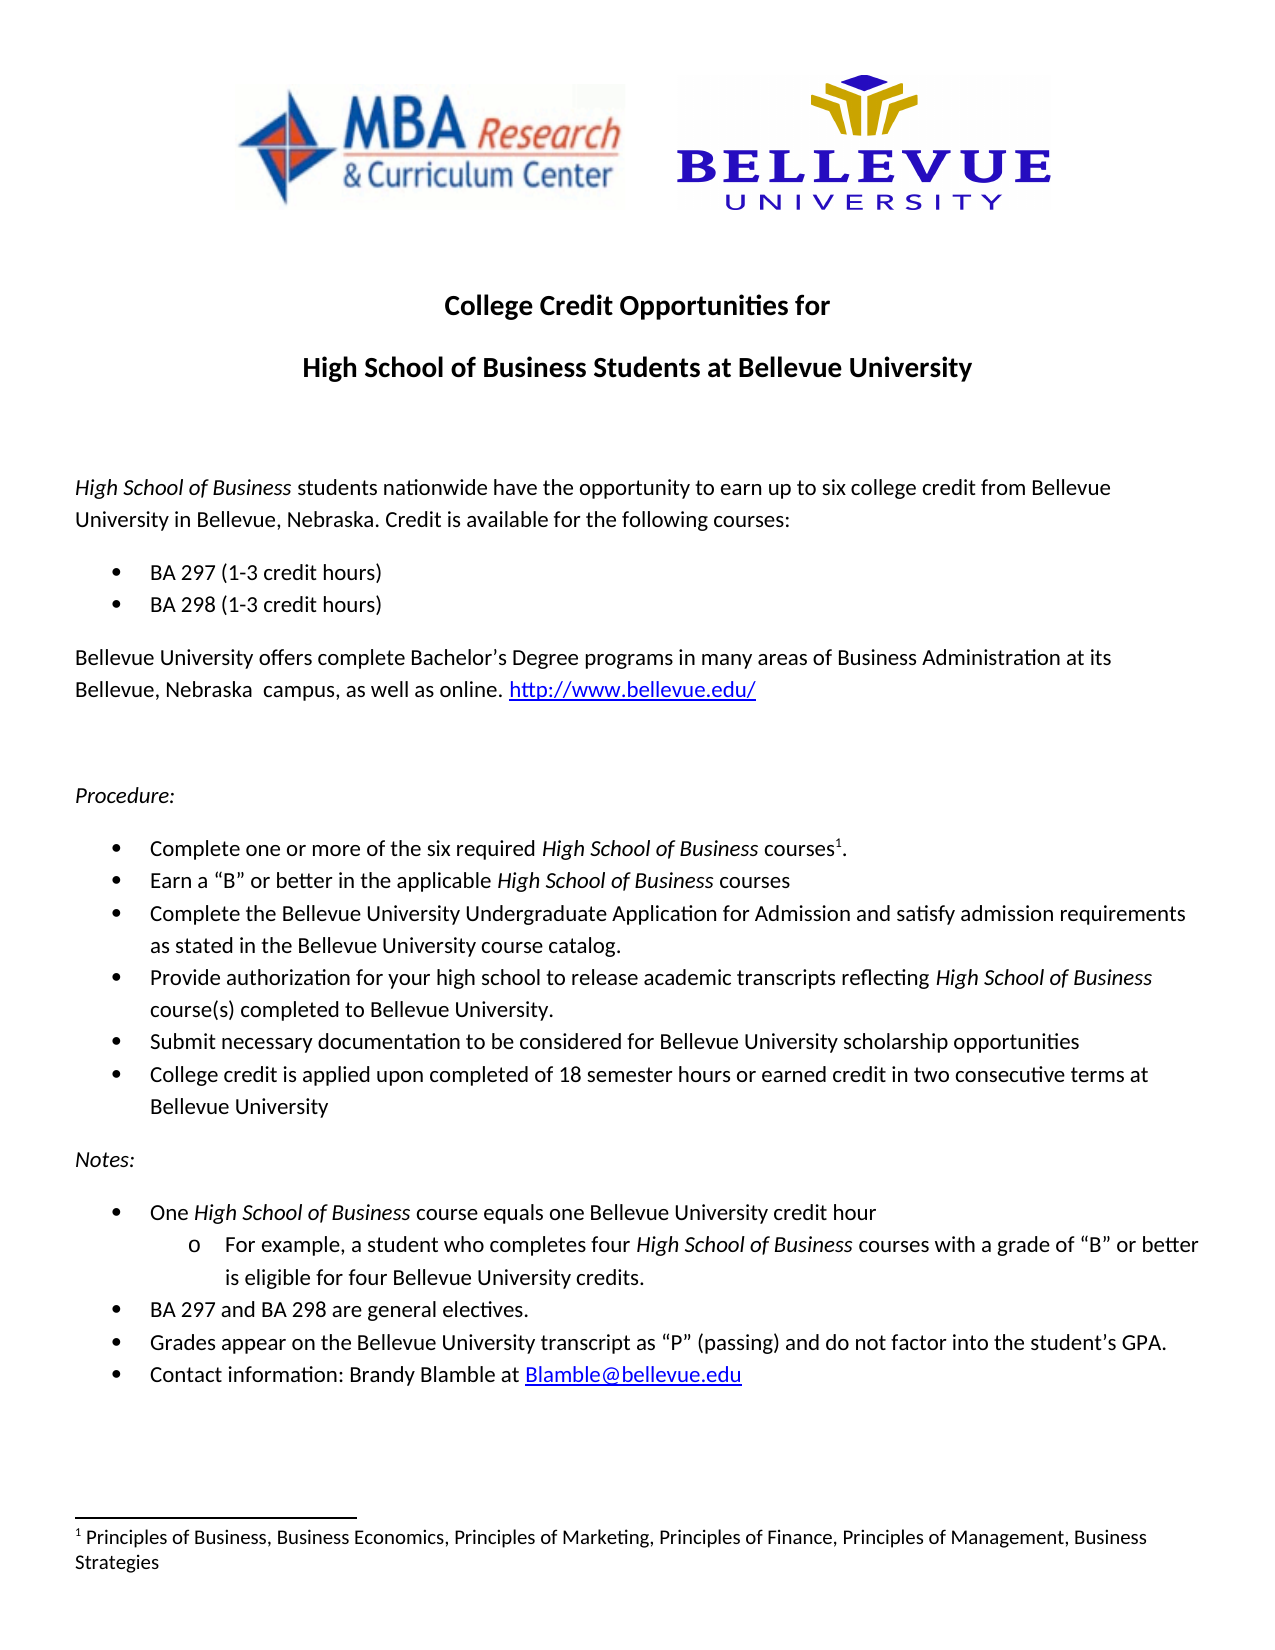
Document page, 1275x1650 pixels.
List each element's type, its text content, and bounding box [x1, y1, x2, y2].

list BA 297 (1-3 credit hours) [112, 558, 1200, 586]
text College Credit Opportunities for [75, 287, 1200, 323]
list College credit is applied upon completed of 18 semester hours or earned credit in two consecutive terms at Bellevue University [112, 1060, 1200, 1120]
list For example, a student who completes four High School of Business courses with a grade of “B” or better is eligible for four Bellevue University credits. [187, 1230, 1200, 1291]
list Submit necessary documentation to be considered for Bellevue University scholarship opportunities [112, 1027, 1200, 1056]
text Procedure: [75, 781, 1200, 809]
list Earn a “B” or better in the applicable High School of Business courses [112, 867, 1200, 894]
list One High School of Business course equals one Bellevue University credit hour [112, 1198, 1200, 1226]
picture [677, 75, 1051, 210]
text Notes: [75, 1145, 1200, 1173]
text Bellevue University offers complete Bachelor’s Degree programs in many areas of Business Administration at its Bellevue, Nebraska campus, as well as online. http://www.bellevue.edu/ [75, 643, 1200, 703]
list Provide authorization for your high school to release academic transcripts reflecting High School of Business course(s) completed to Bellevue University. [112, 963, 1200, 1023]
text High School of Business students nationwide have the opportunity to earn up to six college credit from Bellevue University in Bellevue, Nebraska. Credit is available for the following courses: [75, 473, 1200, 533]
list BA 297 and BA 298 are general electives. [112, 1296, 1200, 1324]
picture [234, 84, 626, 210]
list Grades appear on the Bellevue University transcript as “P” (passing) and do not factor into the student’s GPA. [112, 1328, 1200, 1356]
list Complete the Bellevue University Undergraduate Application for Admission and satisfy admission requirements as stated in the Bellevue University course catalog. [112, 899, 1200, 959]
list BA 298 (1-3 credit hours) [112, 590, 1200, 618]
list Contact information: Brandy Blamble at Blamble@bellevue.edu [112, 1360, 1200, 1388]
text High School of Business Students at Bellevue University [75, 349, 1200, 385]
list Complete one or more of the six required High School of Business courses. [112, 834, 1200, 862]
